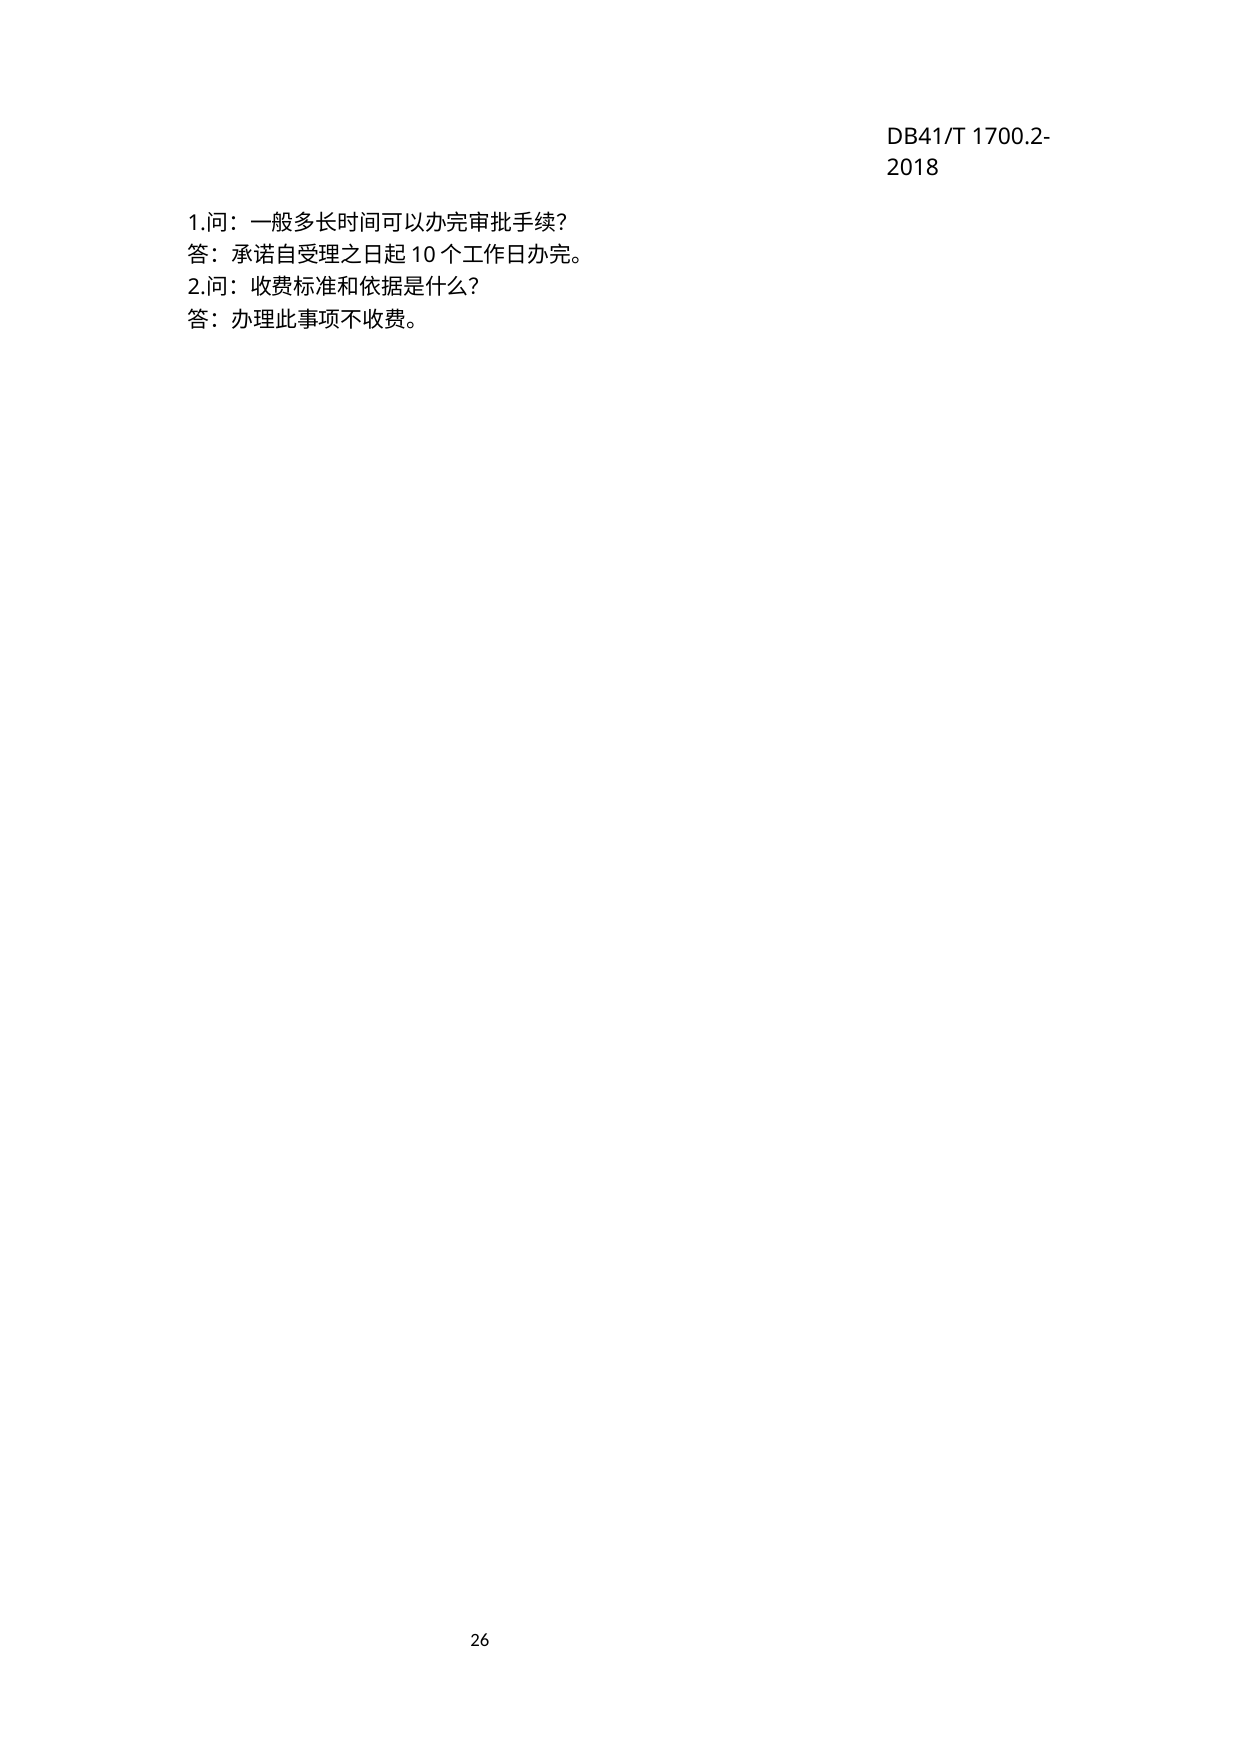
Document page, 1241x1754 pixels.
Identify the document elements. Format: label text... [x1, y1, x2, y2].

text 2.问：收费标准和依据是什么？ [187, 269, 1053, 302]
text 答：办理此事项不收费。 [187, 302, 1053, 333]
text 1.问：一般多长时间可以办完审批手续？ [187, 205, 1053, 237]
text 答：承诺自受理之日起10个工作日办完。 [187, 237, 1053, 269]
